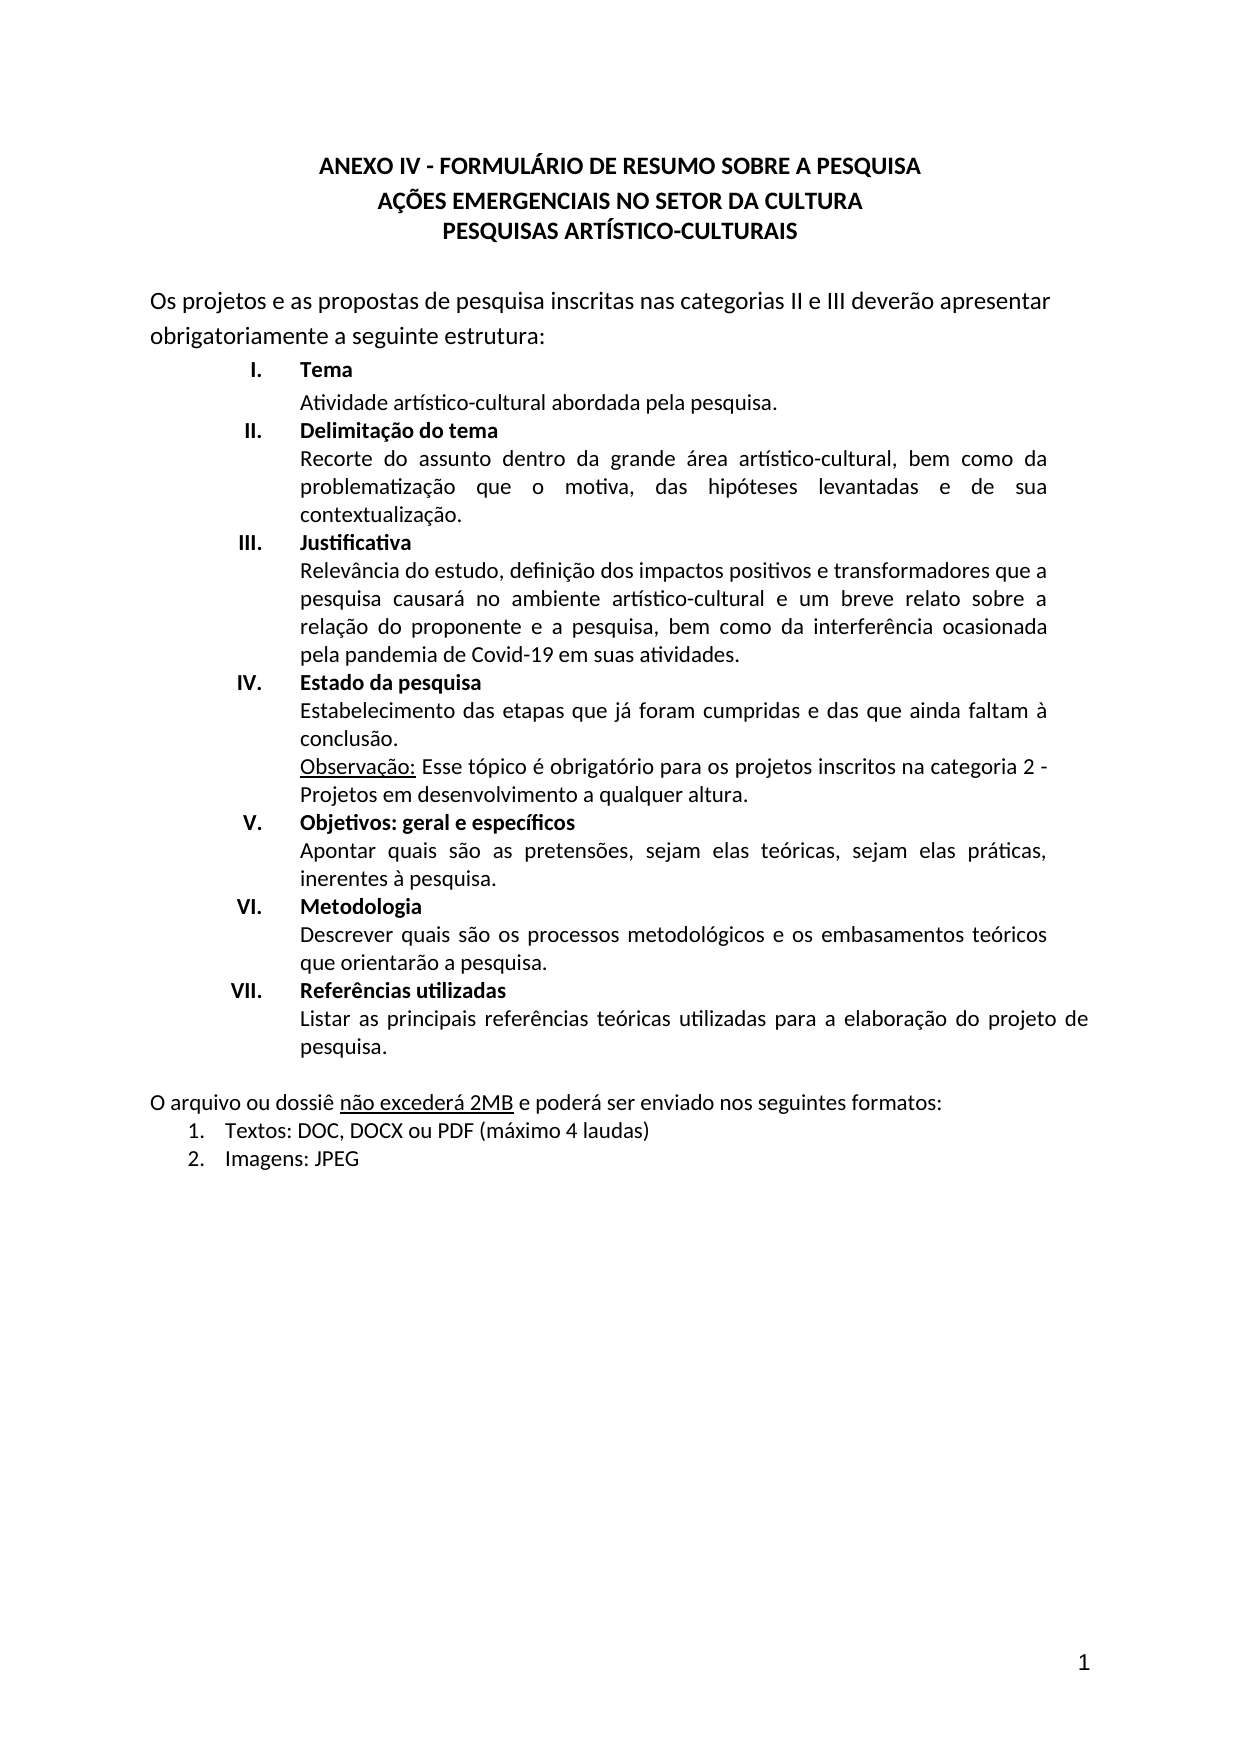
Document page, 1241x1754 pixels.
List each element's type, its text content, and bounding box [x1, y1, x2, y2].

text Observação: Esse tópico é obrigatório para os projetos inscritos na categoria 2 - Projetos em desenvolvimento a qualquer altura. [300, 752, 1048, 808]
text Estabelecimento das etapas que já foram cumpridas e das que ainda faltam à conclusão. [300, 696, 1048, 752]
text Os projetos e as propostas de pesquisa inscritas nas categorias II e III deverão apresentar obrigatoriamente a seguinte estrutura: [150, 286, 1090, 351]
list Metodologia [262, 892, 1048, 920]
text Apontar quais são as pretensões, sejam elas teóricas, sejam elas práticas, inerentes à pesquisa. [300, 836, 1048, 892]
list Tema [262, 356, 1090, 383]
text PESQUISAS ARTÍSTICO-CULTURAIS [150, 216, 1090, 246]
list Objetivos: geral e específicos [262, 808, 1048, 836]
text Recorte do assunto dentro da grande área artístico-cultural, bem como da problematização que o motiva, das hipóteses levantadas e de sua contextualização. [300, 444, 1048, 528]
list Referências utilizadas [262, 976, 1090, 1004]
text ANEXO IV - FORMULÁRIO DE RESUMO SOBRE A PESQUISA [150, 150, 1090, 181]
list Imagens: JPEG [187, 1144, 1090, 1172]
list Delimitação do tema [262, 416, 1048, 444]
list Estado da pesquisa [262, 668, 1048, 696]
text Relevância do estudo, definição dos impactos positivos e transformadores que a pesquisa causará no ambiente artístico-cultural e um breve relato sobre a relação do proponente e a pesquisa, bem como da interferência ocasionada pela pandemia de Covid-19 em suas atividades. [300, 556, 1048, 668]
text O arquivo ou dossiê não excederá 2MB e poderá ser enviado nos seguintes formatos: [150, 1088, 1090, 1116]
list Textos: DOC, DOCX ou PDF (máximo 4 laudas) [187, 1116, 1090, 1144]
text Listar as principais referências teóricas utilizadas para a elaboração do projeto de pesquisa. [300, 1004, 1090, 1060]
text Atividade artístico-cultural abordada pela pesquisa. [300, 388, 1048, 416]
text AÇÕES EMERGENCIAIS NO SETOR DA CULTURA [150, 185, 1090, 216]
text Descrever quais são os processos metodológicos e os embasamentos teóricos que orientarão a pesquisa. [300, 920, 1048, 976]
list Justificativa [262, 528, 1048, 556]
